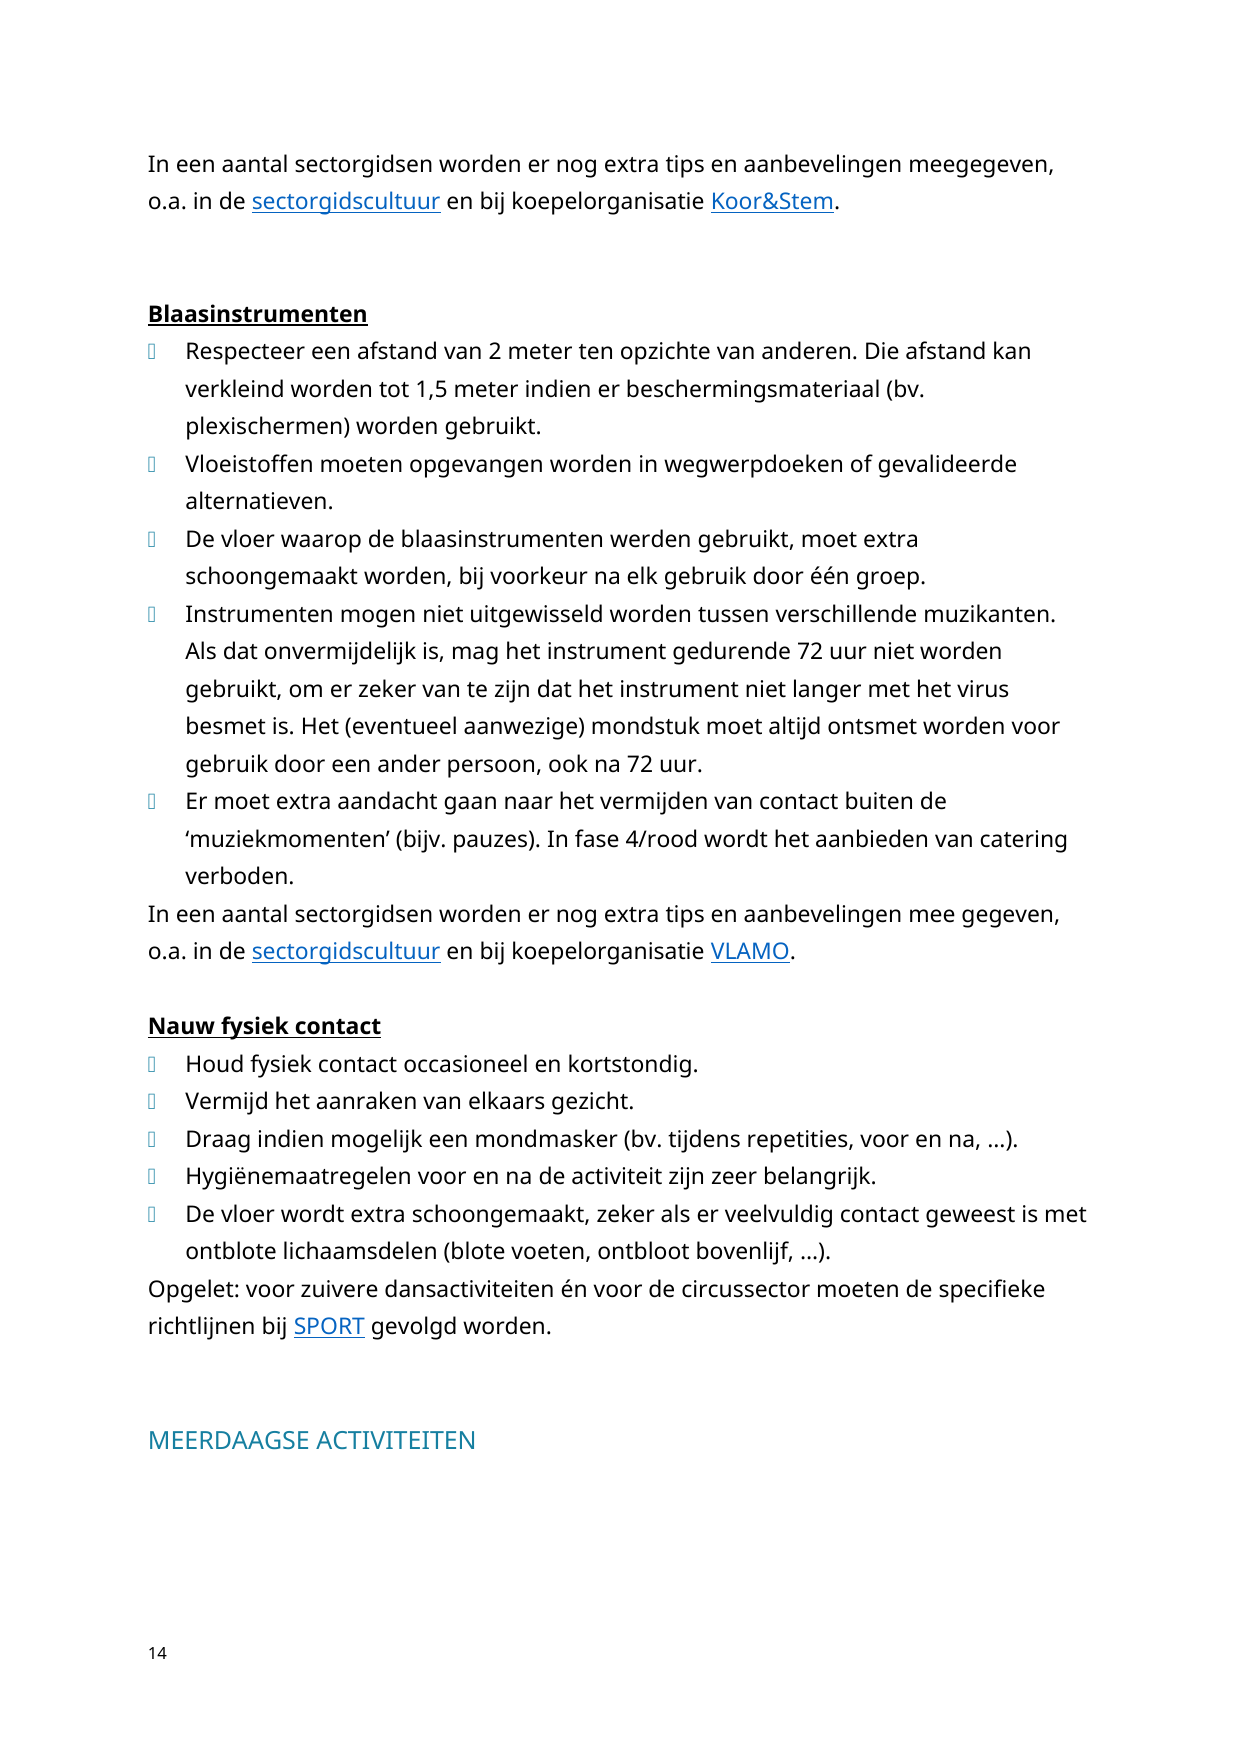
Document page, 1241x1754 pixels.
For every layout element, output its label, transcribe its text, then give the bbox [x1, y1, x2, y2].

list Houd fysiek contact occasioneel en kortstondig. [148, 1048, 1092, 1079]
text MEERDAAGSE ACTIVITEITEN [148, 1423, 1092, 1457]
list De vloer wordt extra schoongemaakt, zeker als er veelvuldig contact geweest is met ontblote lichaamsdelen (blote voeten, ontbloot bovenlijf, …). [148, 1198, 1092, 1266]
list Respecteer een afstand van 2 meter ten opzichte van anderen. Die afstand kan verkleind worden tot 1,5 meter indien er beschermingsmateriaal (bv. plexischermen) worden gebruikt. [148, 335, 1092, 441]
text Nauw fysiek contact [148, 1010, 1092, 1041]
list Draag indien mogelijk een mondmasker (bv. tijdens repetities, voor en na, …). [148, 1123, 1092, 1154]
text Blaasinstrumenten [148, 298, 1092, 329]
list Er moet extra aandacht gaan naar het vermijden van contact buiten de ‘muziekmomenten’ (bijv. pauzes). In fase 4/rood wordt het aanbieden van catering verboden. [148, 785, 1092, 891]
text In een aantal sectorgidsen worden er nog extra tips en aanbevelingen meegegeven, o.a. in de sectorgidscultuur en bij koepelorganisatie Koor&Stem. [148, 148, 1092, 216]
list Hygiënemaatregelen voor en na de activiteit zijn zeer belangrijk. [148, 1160, 1092, 1191]
list Vloeistoffen moeten opgevangen worden in wegwerpdoeken of gevalideerde alternatieven. [148, 448, 1092, 516]
text In een aantal sectorgidsen worden er nog extra tips en aanbevelingen mee gegeven, o.a. in de sectorgidscultuur en bij koepelorganisatie VLAMO. [148, 898, 1092, 966]
list De vloer waarop de blaasinstrumenten werden gebruikt, moet extra schoongemaakt worden, bij voorkeur na elk gebruik door één groep. [148, 523, 1092, 591]
list Instrumenten mogen niet uitgewisseld worden tussen verschillende muzikanten. Als dat onvermijdelijk is, mag het instrument gedurende 72 uur niet worden gebruikt, om er zeker van te zijn dat het instrument niet langer met het virus besmet is. Het (eventueel aanwezige) mondstuk moet altijd ontsmet worden voor gebruik door een ander persoon, ook na 72 uur. [148, 598, 1092, 779]
text Opgelet: voor zuivere dansactiviteiten én voor de circussector moeten de specifieke richtlijnen bij SPORT gevolgd worden. [148, 1273, 1092, 1341]
list Vermijd het aanraken van elkaars gezicht. [148, 1085, 1092, 1116]
